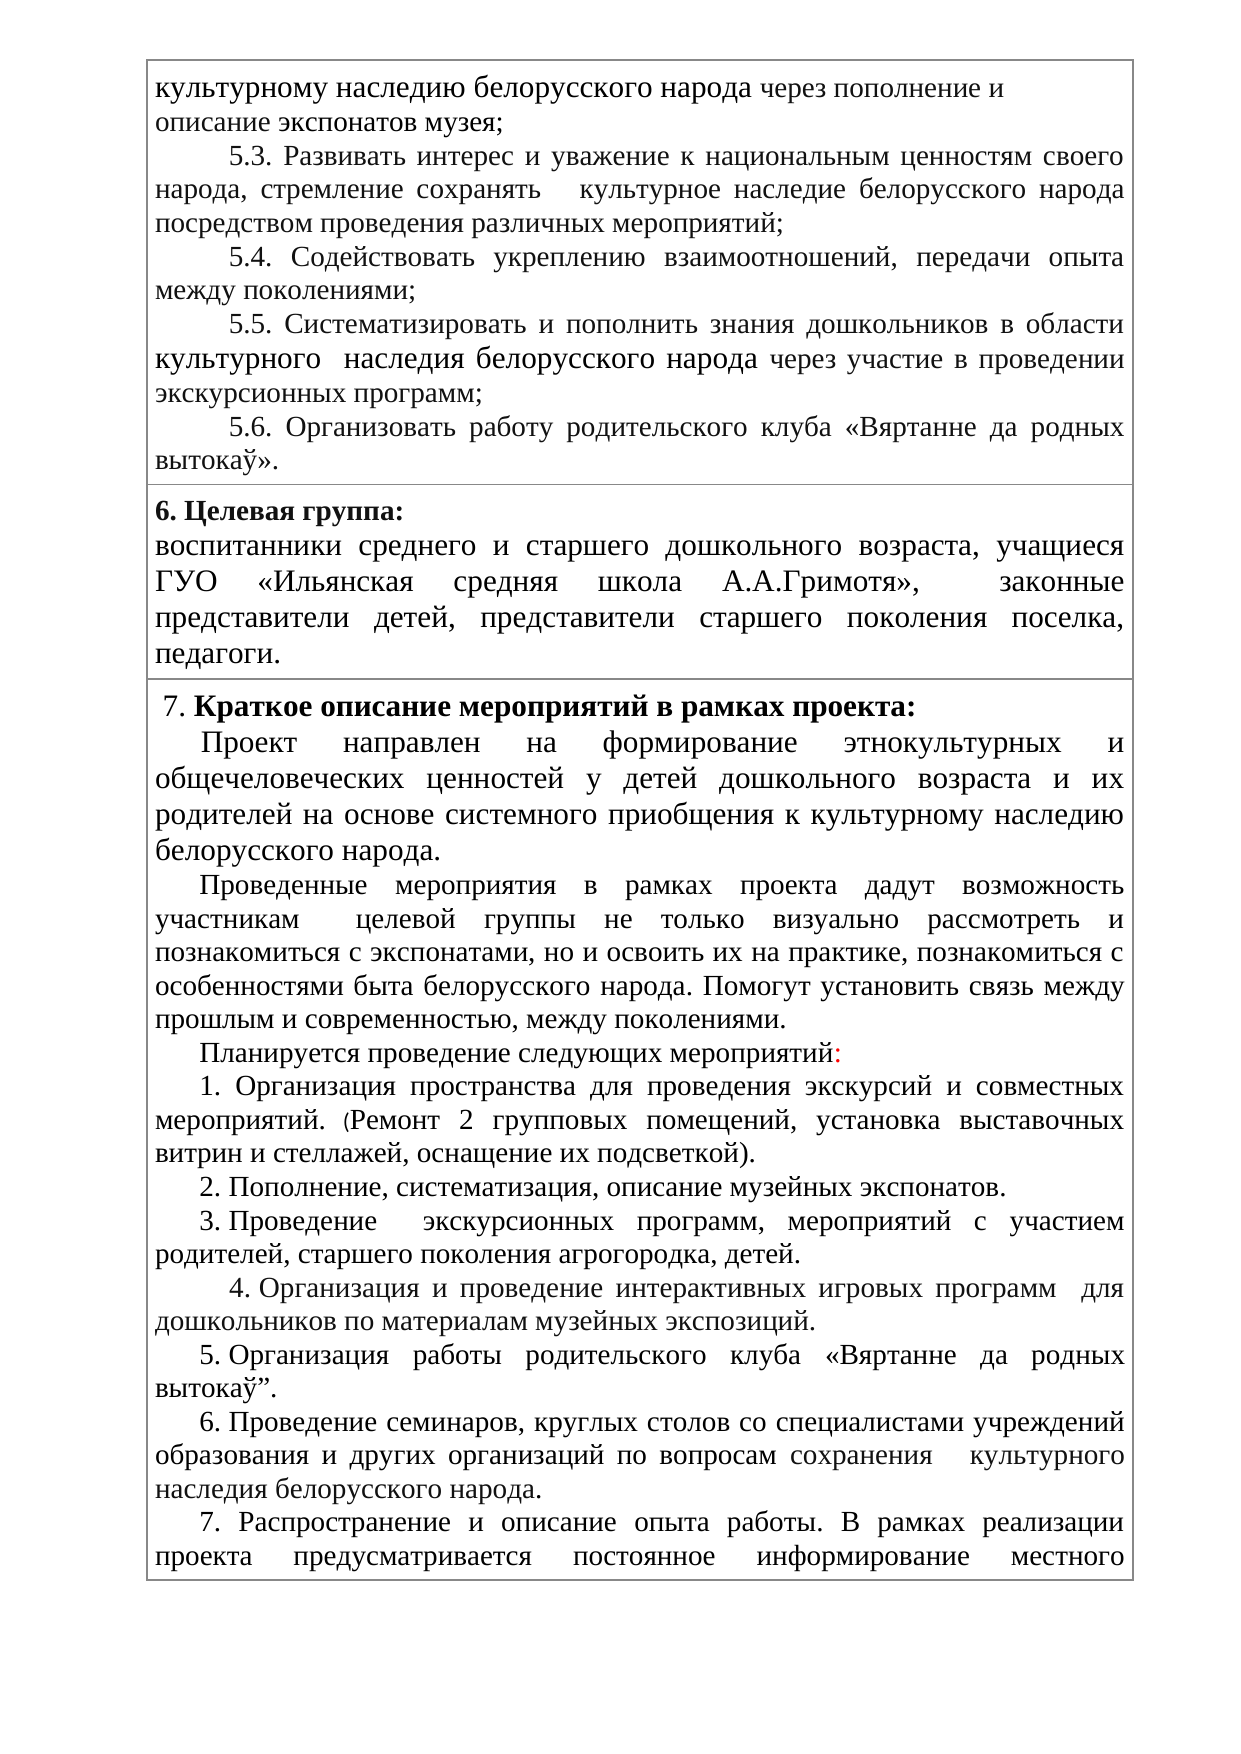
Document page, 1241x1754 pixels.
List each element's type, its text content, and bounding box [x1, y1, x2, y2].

table_cell 6. Целевая группа: воспитанники среднего и старшего дошкольного возраста, учащиеся ГУО «Ильянская средняя школа А.А.Гримотя», законные представители детей, представители старшего поколения поселка, педагоги. [148, 485, 1132, 678]
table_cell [148, 680, 1132, 1579]
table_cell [148, 61, 1132, 484]
